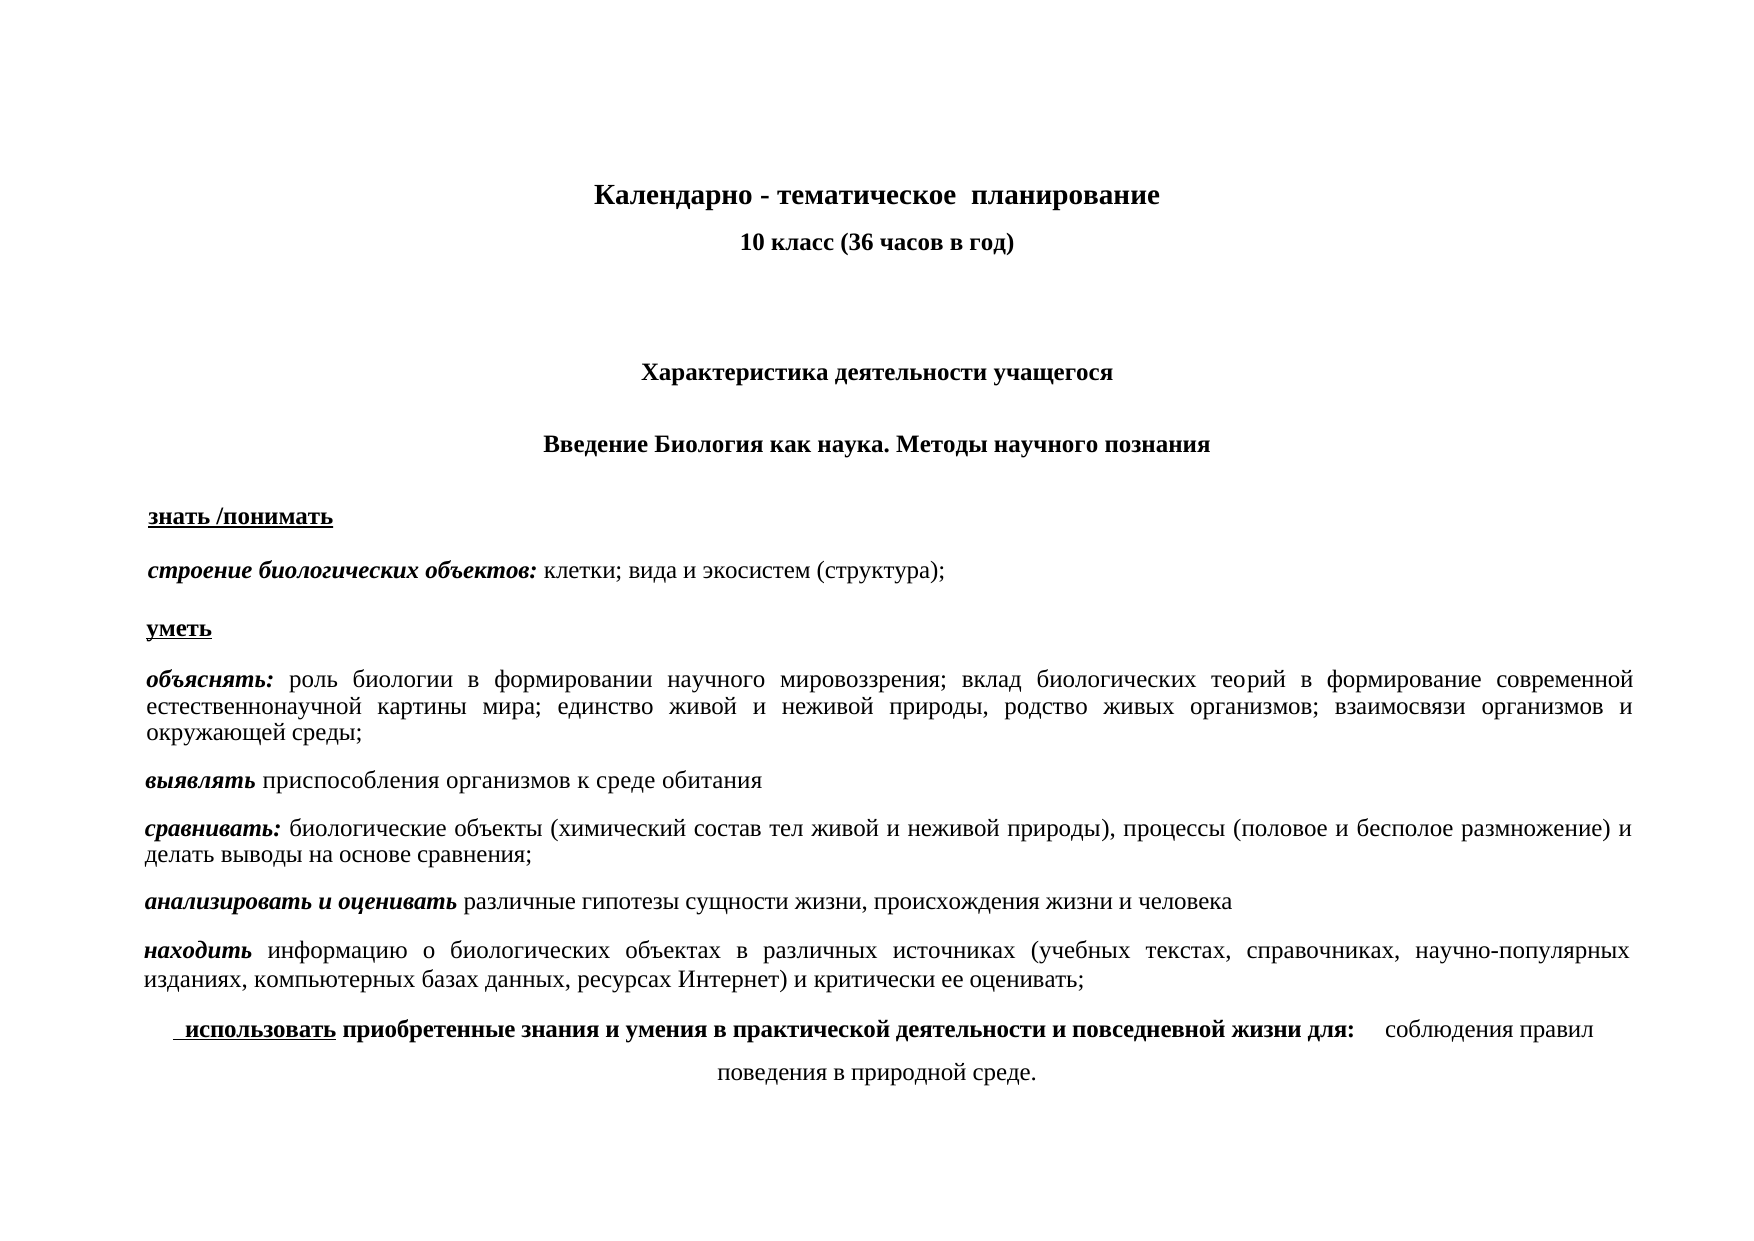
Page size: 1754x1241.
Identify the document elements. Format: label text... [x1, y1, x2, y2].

text анализировать и оценивать различные гипотезы сущности жизни, происхождения жизни и человека [144, 888, 1631, 915]
text уметь [146, 613, 1636, 642]
text строение биологических объектов: клетки; вида и экосистем (структура); [148, 555, 1636, 584]
text объяснять: роль биологии в формировании научного мировоззрения; вклад биологических теорий в формирование современной естественнонаучной картины мира; единство живой и неживой природы, родство живых организмов; взаимосвязи организмов и окружающей среды; [146, 667, 1634, 746]
text знать /понимать [148, 501, 1636, 530]
text выявлять приспособления организмов к среде обитания [145, 767, 1633, 794]
text Календарно - тематическое планирование [118, 177, 1636, 211]
text Введение Биология как наука. Методы научного познания [118, 429, 1636, 458]
text находить информацию о биологических объектах в различных источниках (учебных текстах, справочниках, научно-популярных изданиях, компьютерных базах данных, ресурсах Интернет) и критически ее оценивать; [144, 936, 1631, 993]
text 10 класс (36 часов в год) [118, 227, 1636, 256]
text Характеристика деятельности учащегося [118, 357, 1636, 386]
text сравнивать: биологические объекты (химический состав тел живой и неживой природы), процессы (половое и бесполое размножение) и делать выводы на основе сравнения; [144, 815, 1632, 867]
text использовать приобретенные знания и умения в практической деятельности и повседневной жизни для: соблюдения правил поведения в природной среде. [118, 1014, 1636, 1086]
